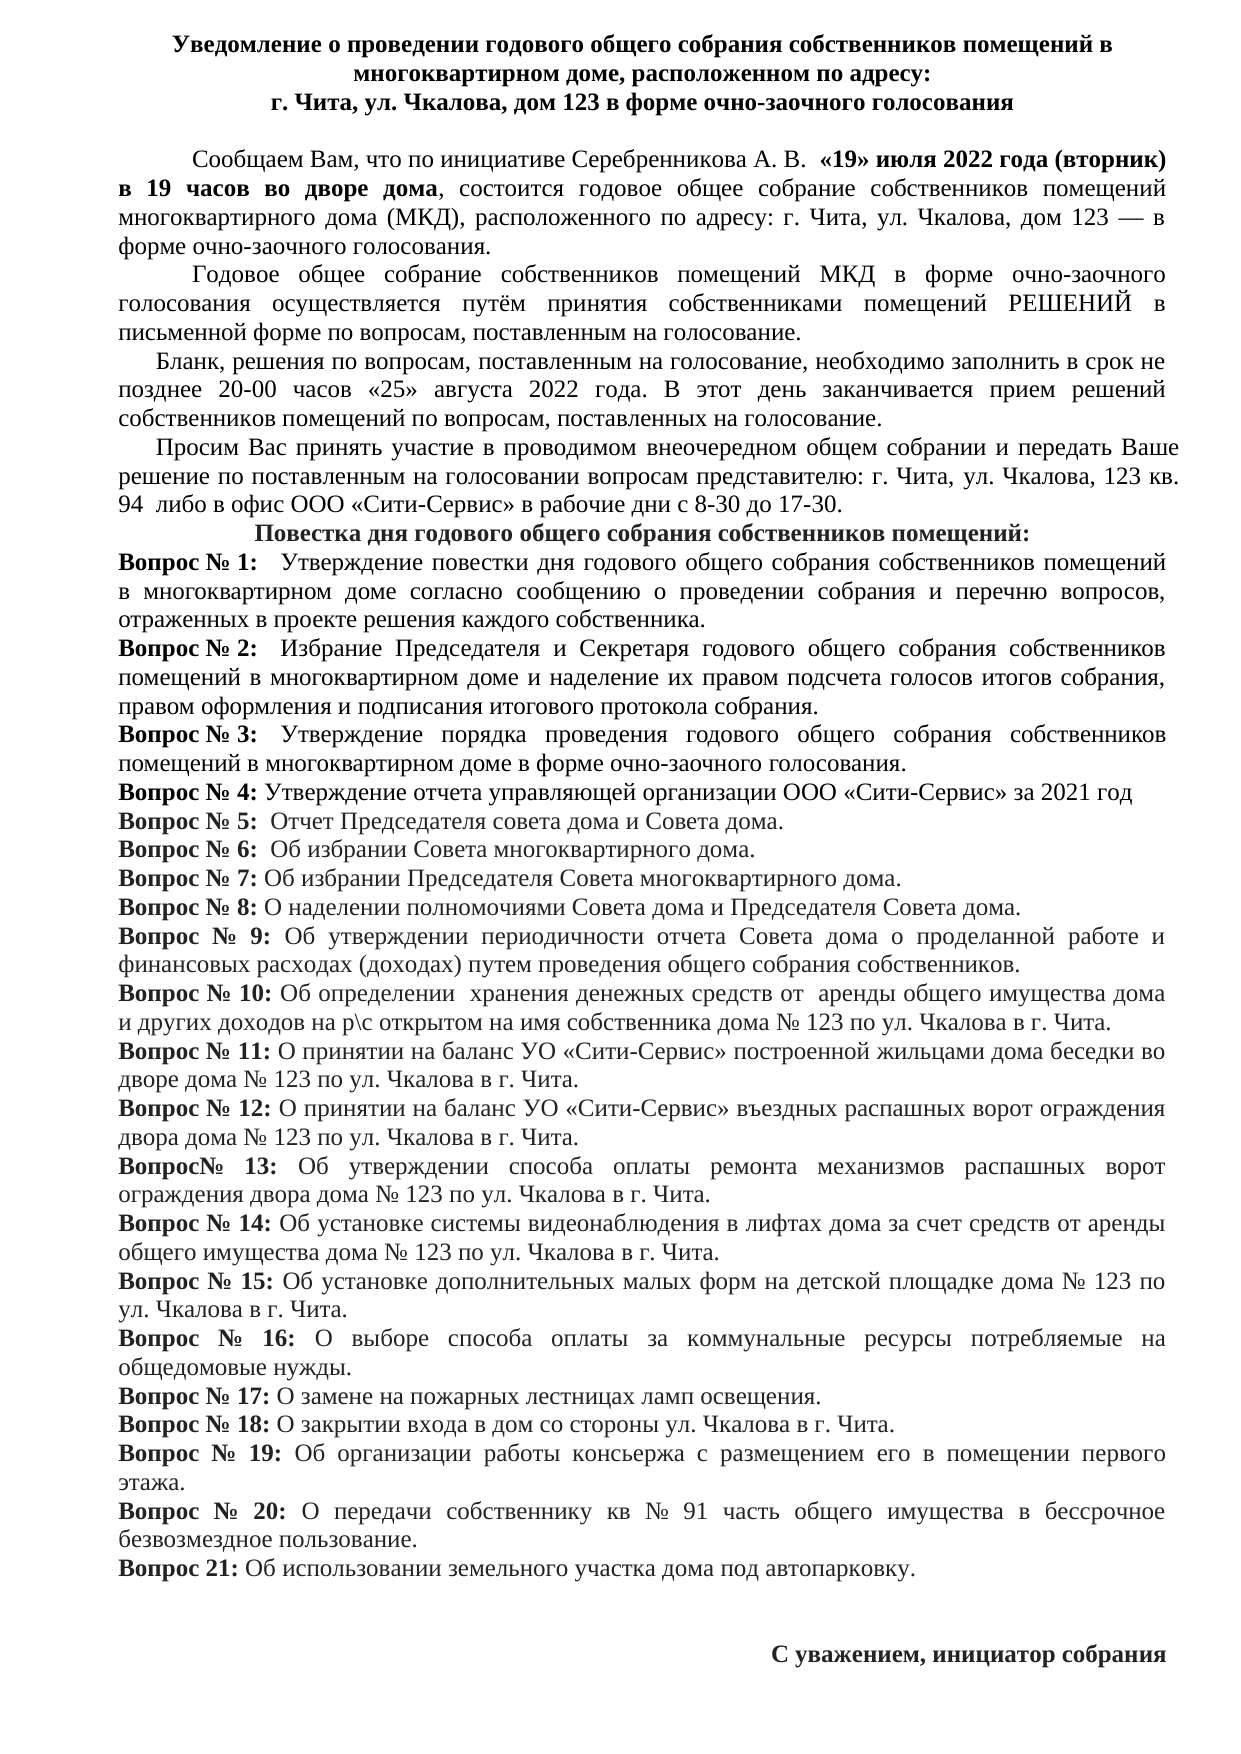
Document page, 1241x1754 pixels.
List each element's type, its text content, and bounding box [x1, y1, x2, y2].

text Вопрос № 17: О замене на пожарных лестницах ламп освещения. [118, 1381, 1167, 1409]
text Годовое общее собрание собственников помещений МКД в форме очно-заочного голосования осуществляется путём принятия собственниками помещений РЕШЕНИЙ в письменной форме по вопросам, поставленным на голосование. [118, 259, 1167, 346]
text С уважением, инициатор собрания [118, 1639, 1167, 1668]
text Вопрос № 10: Об определении хранения денежных средств от аренды общего имущества дома и других доходов на р\с открытом на имя собственника дома № 123 по ул. Чкалова в г. Чита. [118, 978, 1167, 1036]
text Вопрос № 4: Утверждение отчета управляющей организации ООО «Сити-Сервис» за 2021 год [118, 777, 1167, 806]
text Вопрос № 5: Отчет Председателя совета дома и Совета дома. [118, 806, 1167, 834]
text Вопрос № 16: О выборе способа оплаты за коммунальные ресурсы потребляемые на общедомовые нужды. [118, 1323, 1167, 1381]
text Вопрос № 6: Об избрании Совета многоквартирного дома. [118, 834, 1167, 863]
text Просим Вас принять участие в проводимом внеочередном общем собрании и передать Ваше решение по поставленным на голосовании вопросам представителю: г. Чита, ул. Чкалова, 123 кв. 94 либо в офис ООО «Сити-Сервис» в рабочие дни с 8-30 до 17-30. [118, 432, 1179, 518]
text г. Чита, ул. Чкалова, дом 123 в форме очно-заочного голосования [118, 87, 1167, 116]
subtitle Утверждение повестки дня годового общего собрания собственников помещений в многоквартирном доме согласно сообщению о проведении собрания и перечню вопросов, отраженных в проекте решения каждого собственника. [118, 547, 1167, 633]
text Вопрос № 18: О закрытии входа в дом со стороны ул. Чкалова в г. Чита. [118, 1409, 1167, 1438]
text Вопрос № 19: Об организации работы консьержа с размещением его в помещении первого этажа. [118, 1438, 1167, 1496]
subtitle Избрание Председателя и Секретаря годового общего собрания собственников помещений в многоквартирном доме и наделение их правом подсчета голосов итогов собрания, правом оформления и подписания итогового протокола собрания. [118, 633, 1167, 719]
text Вопрос № 12: О принятии на баланс УО «Сити-Сервис» въездных распашных ворот ограждения двора дома № 123 по ул. Чкалова в г. Чита. [118, 1093, 1167, 1151]
text Вопрос № 14: Об установке системы видеонаблюдения в лифтах дома за счет средств от аренды общего имущества дома № 123 по ул. Чкалова в г. Чита. [118, 1208, 1167, 1266]
text Вопрос № 9: Об утверждении периодичности отчета Совета дома о проделанной работе и финансовых расходах (доходах) путем проведения общего собрания собственников. [118, 921, 1167, 978]
text Вопрос№ 13: Об утверждении способа оплаты ремонта механизмов распашных ворот ограждения двора дома № 123 по ул. Чкалова в г. Чита. [118, 1151, 1167, 1208]
text Вопрос № 15: Об установке дополнительных малых форм на детской площадке дома № 123 по ул. Чкалова в г. Чита. [118, 1266, 1167, 1323]
text Вопрос № 8: О наделении полномочиями Совета дома и Председателя Совета дома. [118, 892, 1167, 921]
text Уведомление о проведении годового общего собрания собственников помещений в многоквартирном доме, расположенном по адресу: [118, 29, 1167, 87]
text Вопрос 21: Об использовании земельного участка дома под автопарковку. [118, 1553, 1167, 1582]
text Сообщаем Вам, что по инициативе Серебренникова А. В. «19» июля 2022 года (вторник) в 19 часов во дворе дома, состоится годовое общее собрание собственников помещений многоквартирного дома (МКД), расположенного по адресу: г. Чита, ул. Чкалова, дом 123 — в форме очно-заочного голосования. [118, 144, 1167, 259]
text Вопрос № 11: О принятии на баланс УО «Сити-Сервис» построенной жильцами дома беседки во дворе дома № 123 по ул. Чкалова в г. Чита. [118, 1036, 1167, 1093]
text Вопрос № 20: О передачи собственнику кв № 91 часть общего имущества в бессрочное безвозмездное пользование. [118, 1496, 1167, 1553]
text Вопрос № 7: Об избрании Председателя Совета многоквартирного дома. [118, 863, 1167, 892]
text Повестка дня годового общего собрания собственников помещений: [118, 518, 1167, 547]
text Бланк, решения по вопросам, поставленным на голосование, необходимо заполнить в срок не позднее 20-00 часов «25» августа 2022 года. В этот день заканчивается прием решений собственников помещений по вопросам, поставленных на голосование. [118, 346, 1167, 432]
subtitle Утверждение порядка проведения годового общего собрания собственников помещений в многоквартирном доме в форме очно-заочного голосования. [118, 719, 1167, 777]
